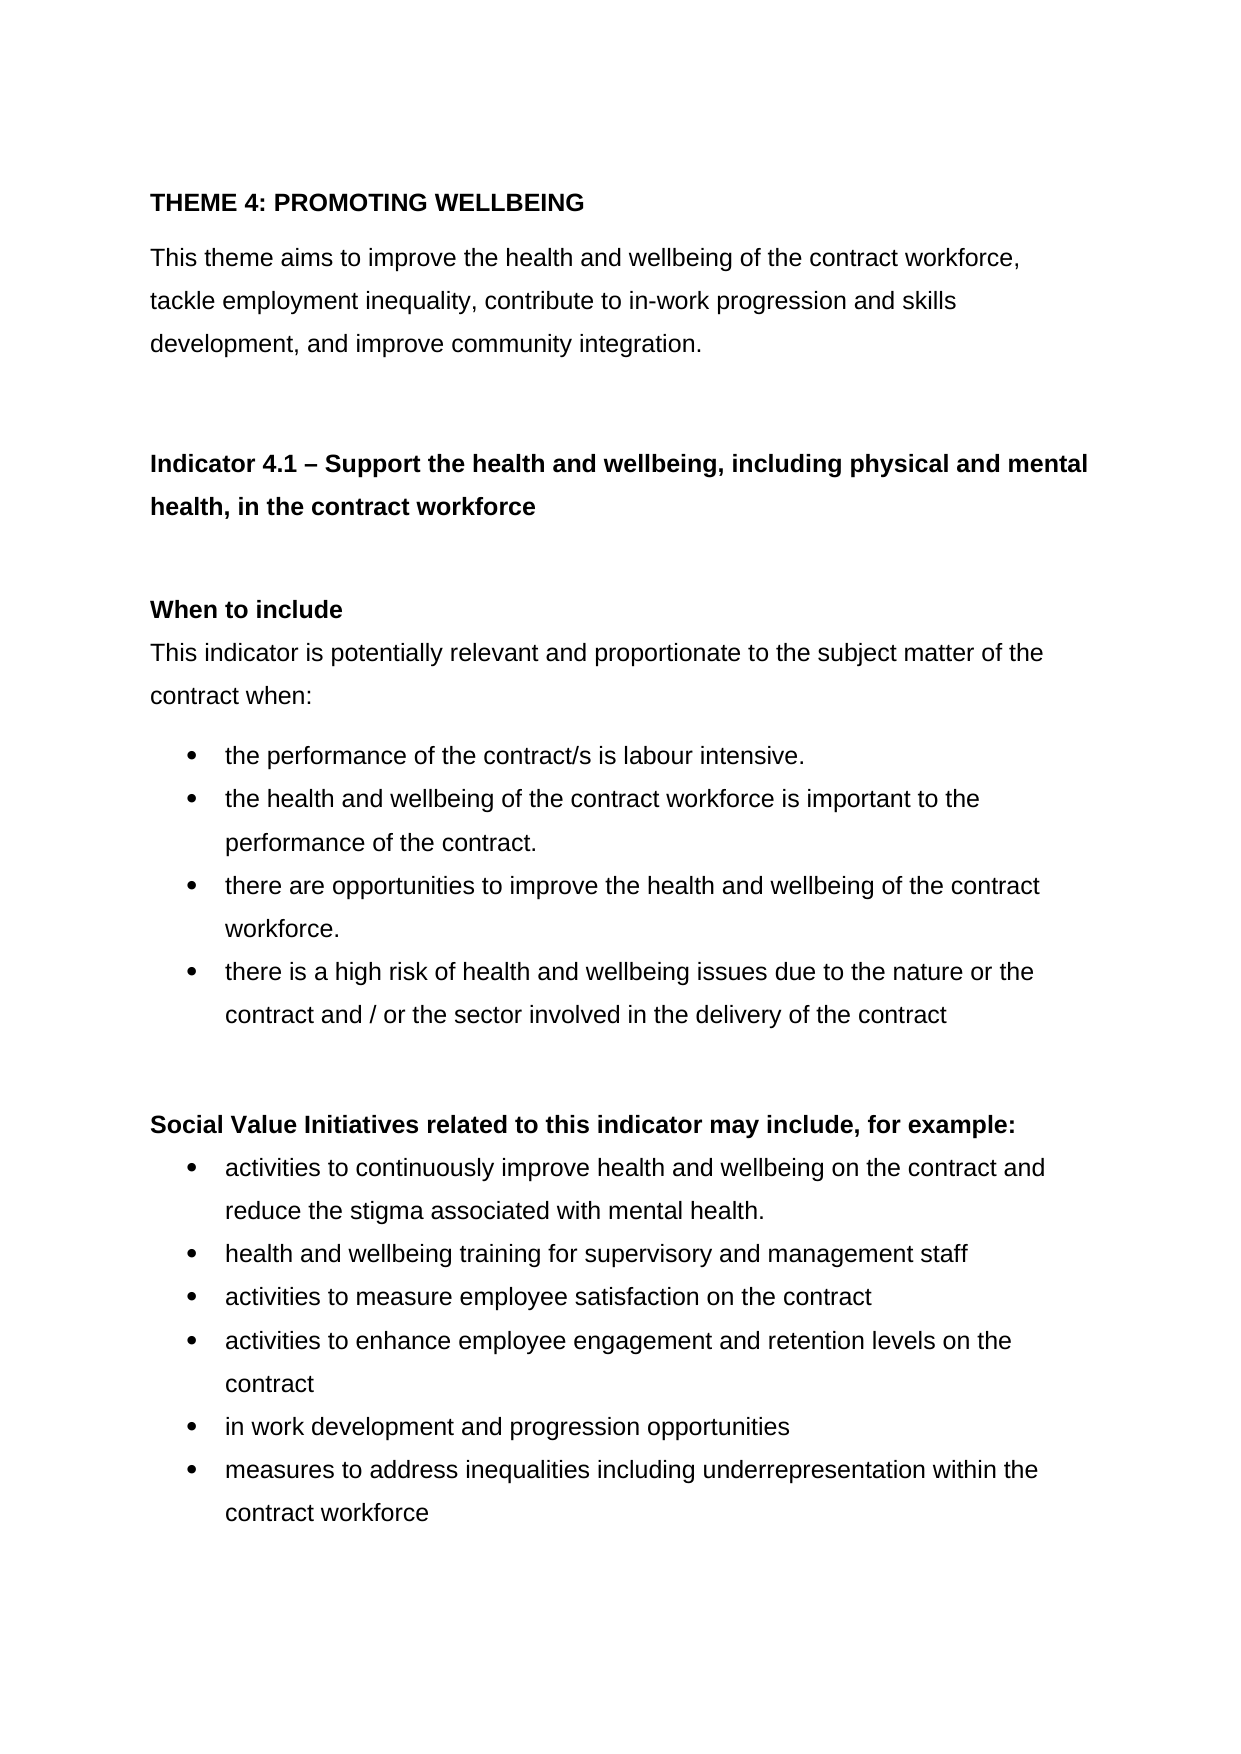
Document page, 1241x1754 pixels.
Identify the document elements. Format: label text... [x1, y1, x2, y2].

list activities to measure employee satisfaction on the contract [187, 1282, 1090, 1311]
list the health and wellbeing of the contract workforce is important to the performance of the contract. [187, 784, 1090, 856]
subtitle When to include [150, 595, 1090, 624]
list measures to address inequalities including underrepresentation within the contract workforce [187, 1455, 1090, 1527]
text This indicator is potentially relevant and proportionate to the subject matter of the contract when: [150, 638, 1090, 710]
list in work development and progression opportunities [187, 1412, 1090, 1441]
subtitle Social Value Initiatives related to this indicator may include, for example: [150, 1110, 1090, 1138]
list the performance of the contract/s is labour intensive. [187, 741, 1090, 770]
subtitle THEME 4: PROMOTING WELLBEING [150, 187, 1090, 216]
list activities to enhance employee engagement and retention levels on the contract [187, 1326, 1090, 1398]
list there are opportunities to improve the health and wellbeing of the contract workforce. [187, 871, 1090, 943]
list activities to continuously improve health and wellbeing on the contract and reduce the stigma associated with mental health. [187, 1153, 1090, 1225]
list there is a high risk of health and wellbeing issues due to the nature or the contract and / or the sector involved in the delivery of the contract [187, 957, 1090, 1029]
text This theme aims to improve the health and wellbeing of the contract workforce, tackle employment inequality, contribute to in-work progression and skills development, and improve community integration. [150, 243, 1090, 358]
subtitle Indicator 4.1 – Support the health and wellbeing, including physical and mental health, in the contract workforce [150, 449, 1090, 521]
list health and wellbeing training for supervisory and management staff [187, 1239, 1090, 1268]
